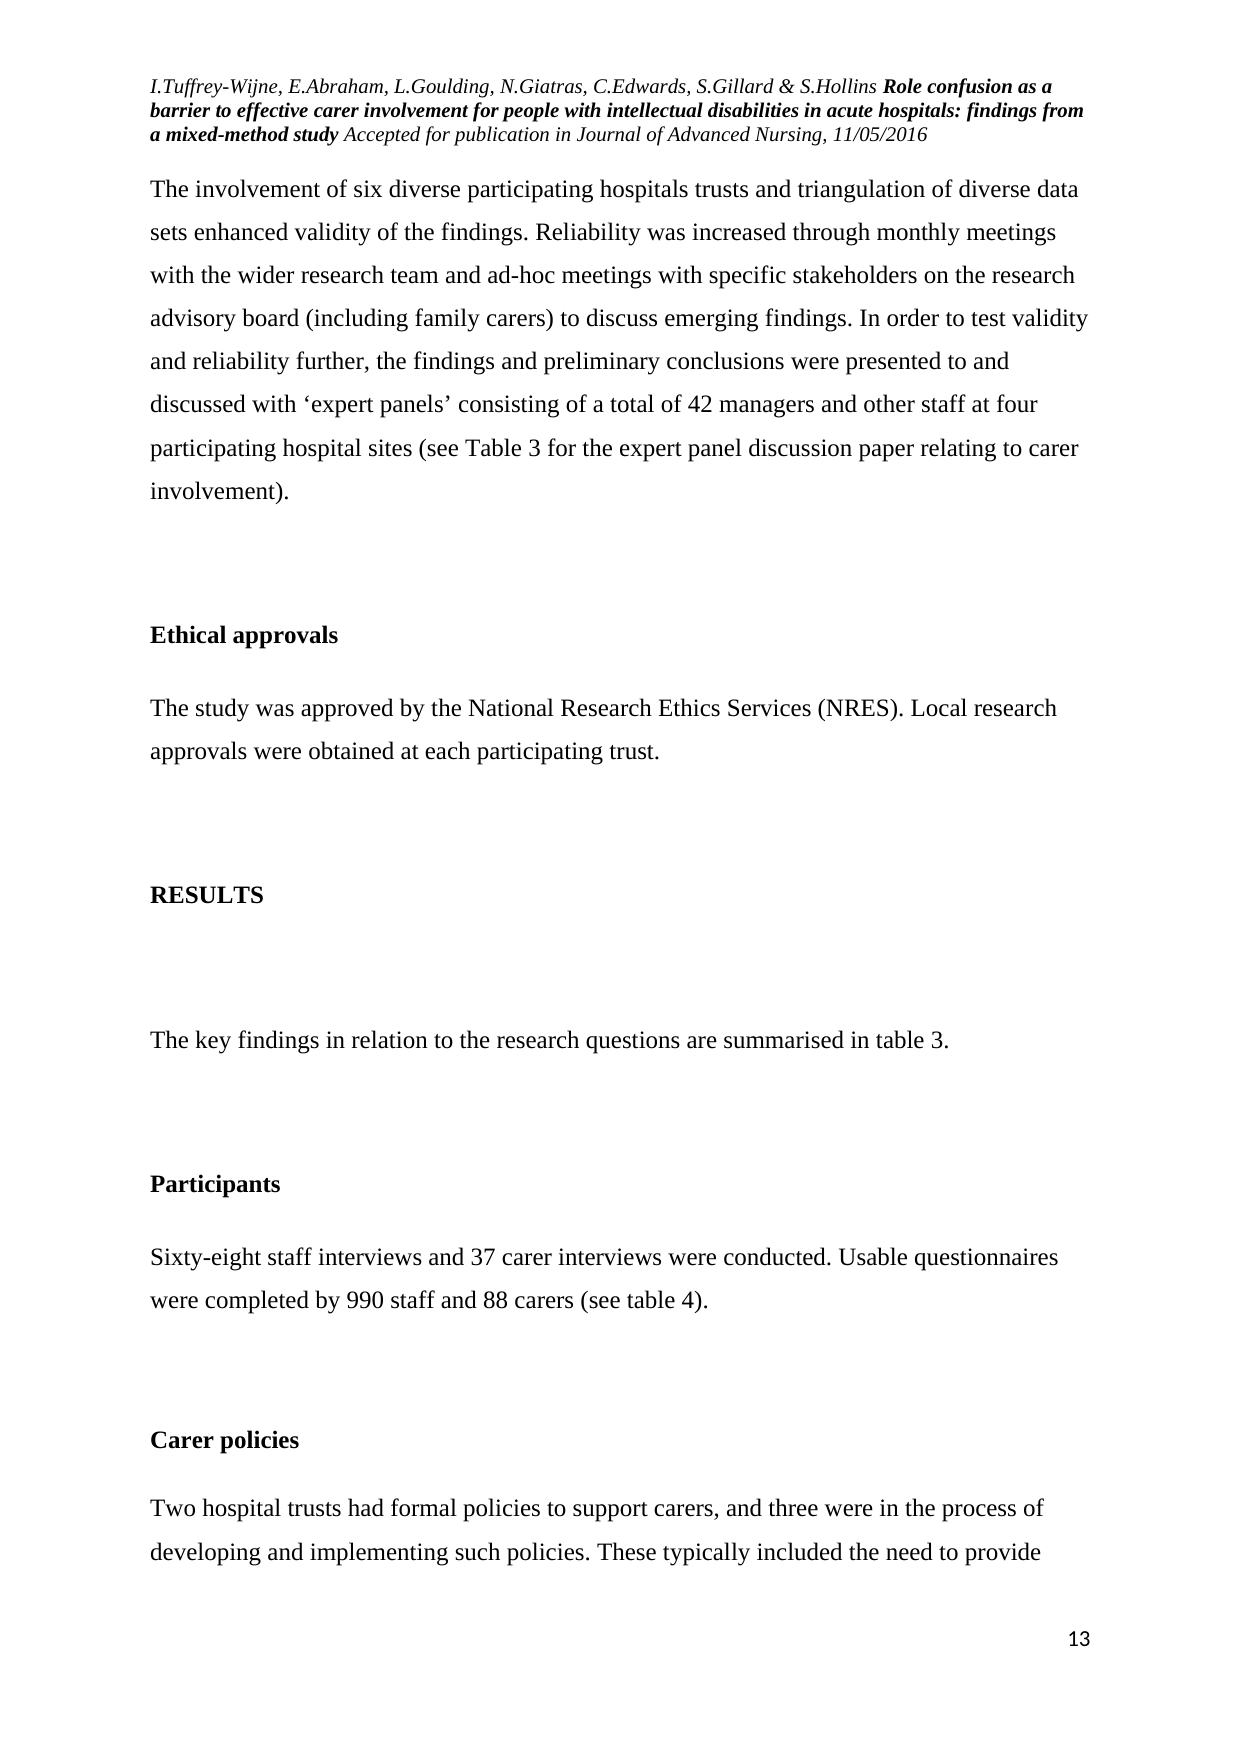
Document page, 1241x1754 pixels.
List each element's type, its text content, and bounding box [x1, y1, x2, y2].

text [150, 1493, 1090, 1565]
text Ethical approvals [150, 620, 1090, 649]
text Sixty-eight staff interviews and 37 carer interviews were conducted. Usable questionnaires were completed by 990 staff and 88 carers (see table 4). [150, 1242, 1090, 1314]
text The study was approved by the National Research Ethics Services (NRES). Local research approvals were obtained at each participating trust. [150, 693, 1090, 764]
text The key findings in relation to the research questions are summarised in table 3. [150, 1025, 1090, 1054]
text The involvement of six diverse participating hospitals trusts and triangulation of diverse data sets enhanced validity of the findings. Reliability was increased through monthly meetings with the wider research team and ad-hoc meetings with specific stakeholders on the research advisory board (including family carers) to discuss emerging findings. In order to test validity and reliability further, the findings and preliminary conclusions were presented to and discussed with ‘expert panels’ consisting of a total of 42 managers and other staff at four participating hospital sites (see Table 3 for the expert panel discussion paper relating to carer involvement). [150, 174, 1090, 504]
text Carer policies [150, 1425, 1090, 1454]
text RESULTS [150, 880, 1090, 909]
text Participants [150, 1169, 1090, 1198]
